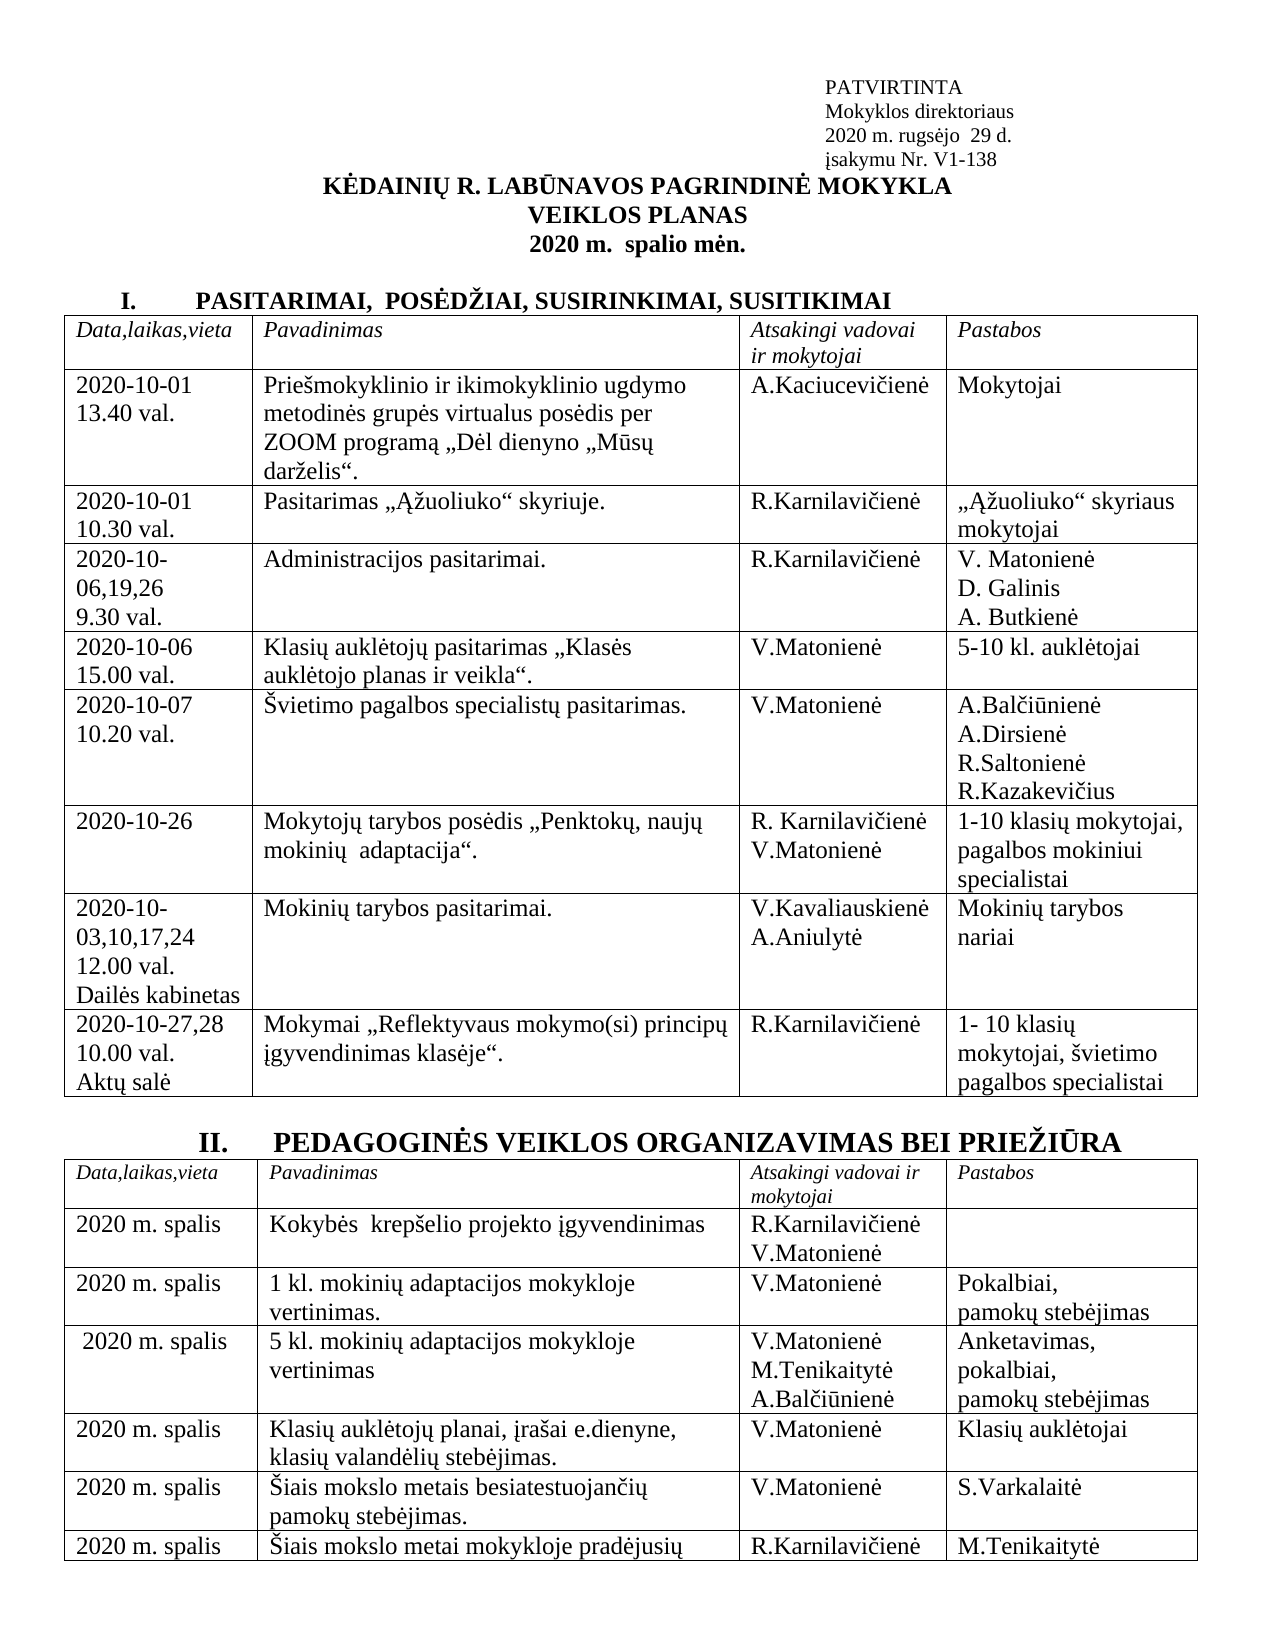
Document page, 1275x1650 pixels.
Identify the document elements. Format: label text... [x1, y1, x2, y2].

table_cell 2020-10-07 10.20 val. [65, 690, 252, 805]
table_cell 2020-10-06 15.00 val. [65, 632, 252, 689]
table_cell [947, 1531, 1197, 1559]
table_cell Mokinių tarybos nariai [947, 894, 1197, 1008]
text Mokyklos direktoriaus [75, 99, 1265, 123]
table_cell 2020 m. spalis [65, 1414, 257, 1471]
table_cell V.Matonienė [740, 1268, 946, 1325]
table_cell 1- 10 klasių mokytojai, švietimo pagalbos specialistai [947, 1010, 1197, 1096]
table_cell V.Matonienė M.Tenikaitytė A.Balčiūnienė [740, 1326, 946, 1413]
table_header Data,laikas,vieta [65, 1160, 257, 1208]
text 2020 m. spalio mėn. [75, 229, 1200, 257]
table_cell R.Karnilavičienė [740, 544, 946, 631]
table_header Pavadinimas [253, 316, 739, 369]
table_cell Mokytojų tarybos posėdis „Penktokų, naujų mokinių adaptacija“. [253, 806, 739, 892]
table_cell R. Karnilavičienė V.Matonienė [740, 806, 946, 892]
table_cell A.Balčiūnienė A.Dirsienė R.Saltonienė R.Kazakevičius [947, 690, 1197, 805]
table_cell A.Kaciucevičienė [740, 370, 946, 485]
table_cell Mokinių tarybos pasitarimai. [253, 894, 739, 1008]
table_cell Švietimo pagalbos specialistų pasitarimas. [253, 690, 739, 805]
list PEDAGOGINĖS VEIKLOS ORGANIZAVIMAS BEI PRIEŽIŪRA [120, 1126, 1200, 1159]
text KĖDAINIŲ R. LABŪNAVOS PAGRINDINĖ MOKYKLA [75, 171, 1200, 200]
table_cell Anketavimas, pokalbiai, pamokų stebėjimas [947, 1326, 1197, 1413]
table_cell V.Matonienė [740, 632, 946, 689]
text įsakymu Nr. V1-138 [75, 147, 1265, 171]
table_cell 5-10 kl. auklėtojai [947, 632, 1197, 689]
table_cell S.Varkalaitė [947, 1472, 1197, 1530]
table_cell [947, 1209, 1197, 1267]
table_cell 1 kl. mokinių adaptacijos mokykloje vertinimas. [258, 1268, 739, 1325]
table_cell 2020 m. spalis [65, 1209, 257, 1267]
table_cell V. Matonienė D. Galinis A. Butkienė [947, 544, 1197, 631]
table_cell Klasių auklėtojų planai, įrašai e.dienyne, klasių valandėlių stebėjimas. [258, 1414, 739, 1471]
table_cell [740, 1531, 946, 1559]
text PATVIRTINTA [75, 75, 1265, 99]
table_cell 2020-10-03,10,17,24 12.00 val. Dailės kabinetas [65, 894, 252, 1008]
table_cell R.Karnilavičienė V.Matonienė [740, 1209, 946, 1267]
table_header Pavadinimas [258, 1160, 739, 1208]
table_header Atsakingi vadovai ir mokytojai [740, 316, 946, 369]
table_cell Priešmokyklinio ir ikimokyklinio ugdymo metodinės grupės virtualus posėdis per ZOOM programą „Dėl dienyno „Mūsų darželis“. [253, 370, 739, 485]
table_cell 2020 m. spalis [65, 1472, 257, 1530]
table_cell R.Karnilavičienė [740, 486, 946, 543]
table_cell Klasių auklėtojai [947, 1414, 1197, 1471]
table_header Pastabos [947, 1160, 1197, 1208]
table_cell 2020-10-01 13.40 val. [65, 370, 252, 485]
table_cell V.Matonienė [740, 1414, 946, 1471]
table_cell Klasių auklėtojų pasitarimas „Klasės auklėtojo planas ir veikla“. [253, 632, 739, 689]
table_cell R.Karnilavičienė [740, 1010, 946, 1096]
table_cell Kokybės krepšelio projekto įgyvendinimas [258, 1209, 739, 1267]
table_cell V.Matonienė [740, 690, 946, 805]
table_cell 2020 m. spalis [65, 1531, 257, 1559]
table_cell „Ąžuoliuko“ skyriaus mokytojai [947, 486, 1197, 543]
table_cell V.Matonienė [740, 1472, 946, 1530]
table_cell Mokytojai [947, 370, 1197, 485]
table_cell 2020-10-06,19,26 9.30 val. [65, 544, 252, 631]
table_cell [258, 1531, 739, 1559]
table_cell 2020 m. spalis [65, 1268, 257, 1325]
table_cell Pasitarimas „Ąžuoliuko“ skyriuje. [253, 486, 739, 543]
table_cell 2020-10-01 10.30 val. [65, 486, 252, 543]
list PASITARIMAI, POSĖDŽIAI, SUSIRINKIMAI, SUSITIKIMAI [120, 286, 1200, 315]
table_header Atsakingi vadovai ir mokytojai [740, 1160, 946, 1208]
text VEIKLOS PLANAS [75, 200, 1200, 229]
table_cell 1-10 klasių mokytojai, pagalbos mokiniui specialistai [947, 806, 1197, 892]
table_cell 2020 m. spalis [65, 1326, 257, 1413]
table_header Data,laikas,vieta [65, 316, 252, 369]
table_cell V.Kavaliauskienė A.Aniulytė [740, 894, 946, 1008]
table_cell Šiais mokslo metais besiatestuojančių pamokų stebėjimas. [258, 1472, 739, 1530]
table_cell 5 kl. mokinių adaptacijos mokykloje vertinimas [258, 1326, 739, 1413]
table_cell Administracijos pasitarimai. [253, 544, 739, 631]
table_cell 2020-10-26 [65, 806, 252, 892]
table_cell Pokalbiai, pamokų stebėjimas [947, 1268, 1197, 1325]
text 2020 m. rugsėjo 29 d. [75, 123, 1265, 147]
table_cell Mokymai „Reflektyvaus mokymo(si) principų įgyvendinimas klasėje“. [253, 1010, 739, 1096]
table_header Pastabos [947, 316, 1197, 369]
